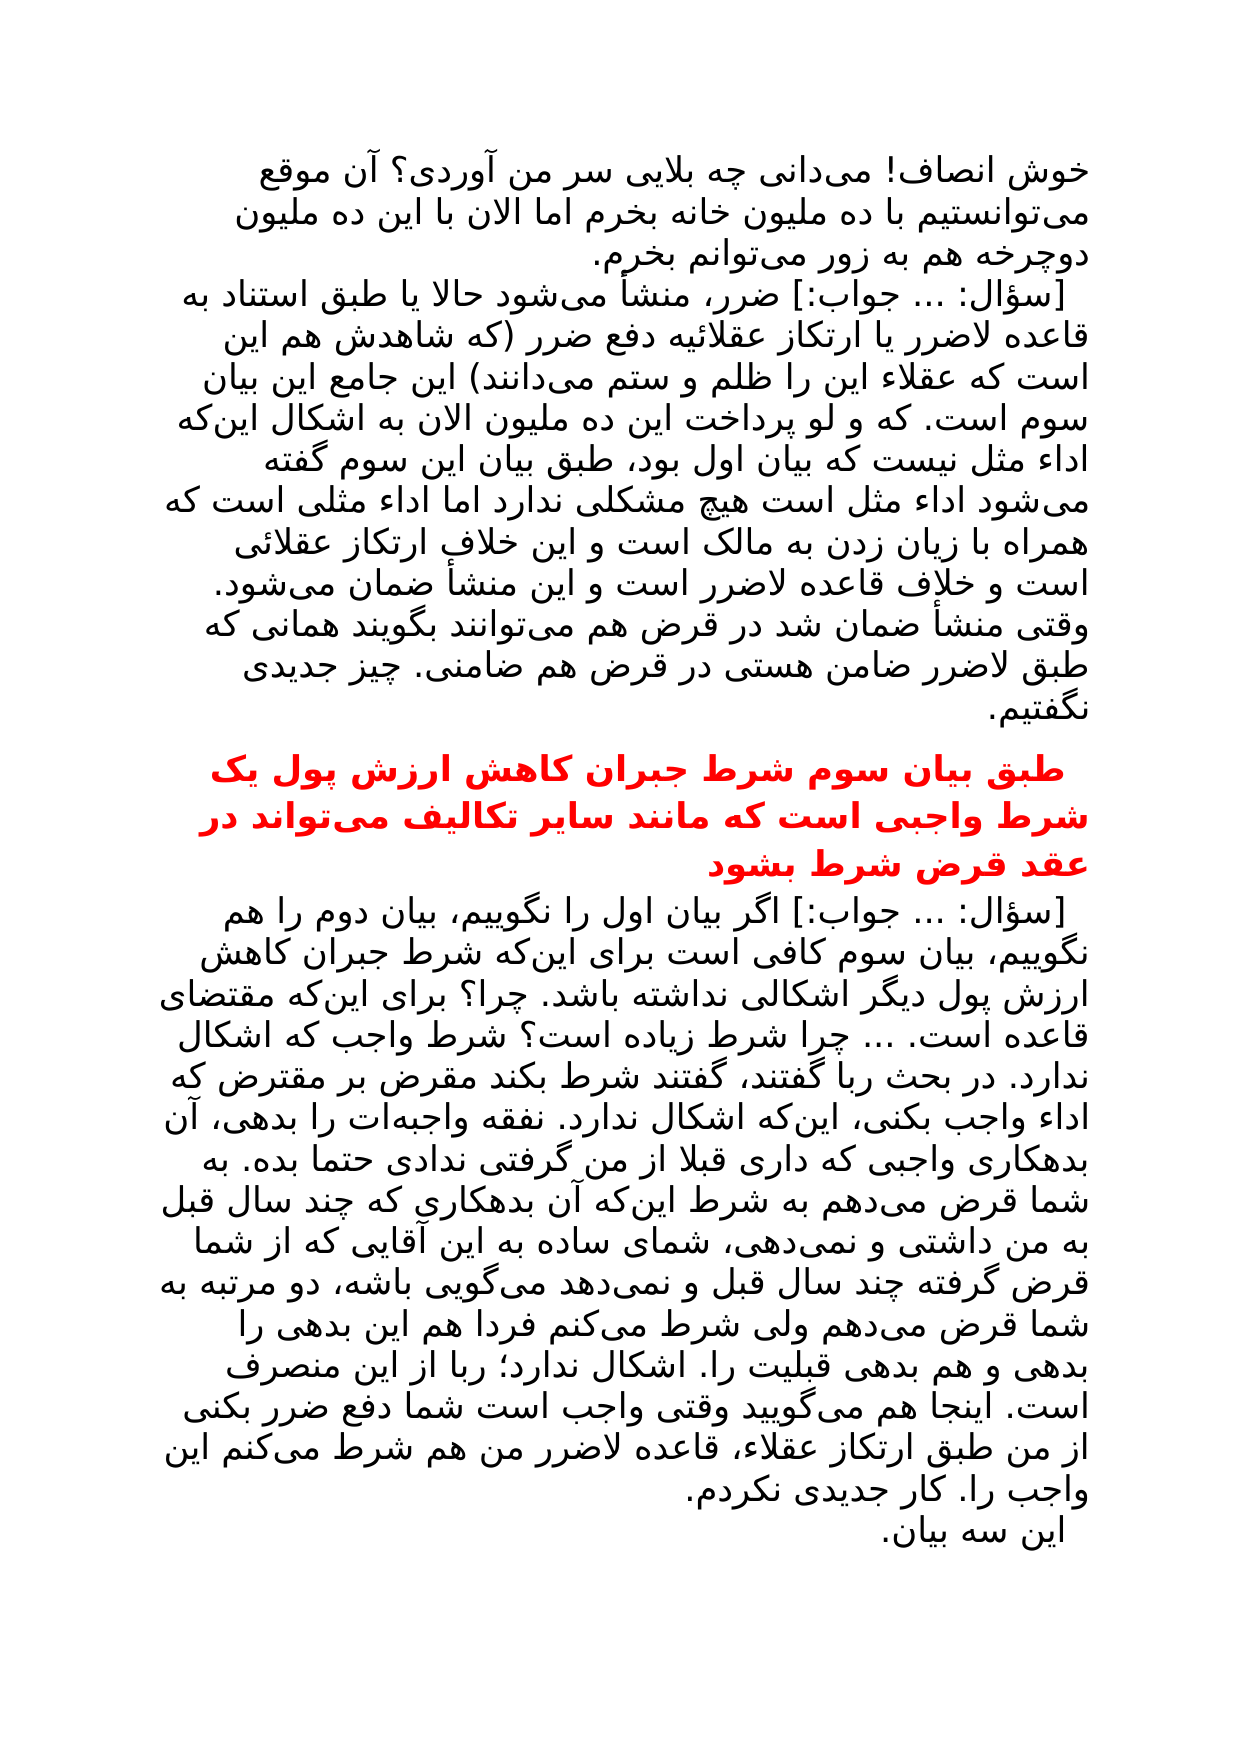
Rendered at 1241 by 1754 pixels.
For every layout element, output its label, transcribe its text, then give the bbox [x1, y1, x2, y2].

text [سؤال: ... جواب:] اگر ‌بیان اول را نگوییم، بیان دوم را هم نگوییم، بیان سوم کافی است برای این‌که شرط جبران کاهش ارزش پول دیگر اشکالی نداشته باشد. چرا؟ برای این‌که مقتضای قاعده است. ... چرا شرط زیاده است؟ شرط واجب که اشکال ندارد. در بحث ربا گفتند، ‌گفتند شرط بکند مقرض بر مقترض که اداء واجب بکنی، این‌که اشکال ندارد. نفقه واجبه‌ات را بدهی، آن بدهکاری واجبی که داری قبلا از من گرفتی ندادی حتما بده. به شما قرض می‌‌دهم به شرط این‌که آن بدهکاری که چند سال قبل به من داشتی و نمی‌دهی، شمای ساده به این آقایی که از شما قرض گرفته چند سال قبل و نمی‌دهد می‌‌گویی باشه، دو مرتبه به شما قرض می‌‌دهم ولی شرط می‌‌کنم فردا هم این بدهی را بدهی و هم بدهی قبلیت را. اشکال ندارد؛ ربا از این منصرف است. اینجا هم می‌‌گویید وقتی واجب است شما دفع ضرر بکنی از من طبق ارتکاز عقلاء، قاعده لاضرر من هم شرط می‌‌کنم این واجب را. کار جدیدی نکردم. [150, 891, 1090, 1509]
text [سؤال: ... جواب:] ضرر، منشأ می‌‌شود حالا یا طبق استناد به قاعده لاضرر یا ارتکاز عقلائیه دفع ضرر (که شاهدش هم این است که عقلاء این را ظلم و ستم می‌‌دانند) این جامع این بیان سوم است. که و لو پرداخت این ده ملیون الان به اشکال این‌که اداء مثل نیست که بیان اول بود، طبق بیان این سوم گفته می‌‌شود اداء مثل است هیچ مشکلی ندارد اما اداء مثلی است که همراه با زیان زدن به مالک است و این خلاف ارتکاز عقلائی است و خلاف قاعده لاضرر است و این منشأ ضمان می‌‌شود. وقتی منشأ ضمان شد در قرض هم می‌‌توانند بگویند همانی که طبق لاضرر ضامن هستی در قرض هم ضامنی. چیز جدیدی نگفتیم. [150, 274, 1090, 727]
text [150, 150, 1090, 274]
text این سه بیان. [150, 1509, 1090, 1551]
text طبق بیان سوم شرط جبران کاهش ارزش پول یک شرط واجبی است که مانند سایر تکالیف می‌تواند در عقد قرض شرط بشود [150, 748, 1090, 884]
